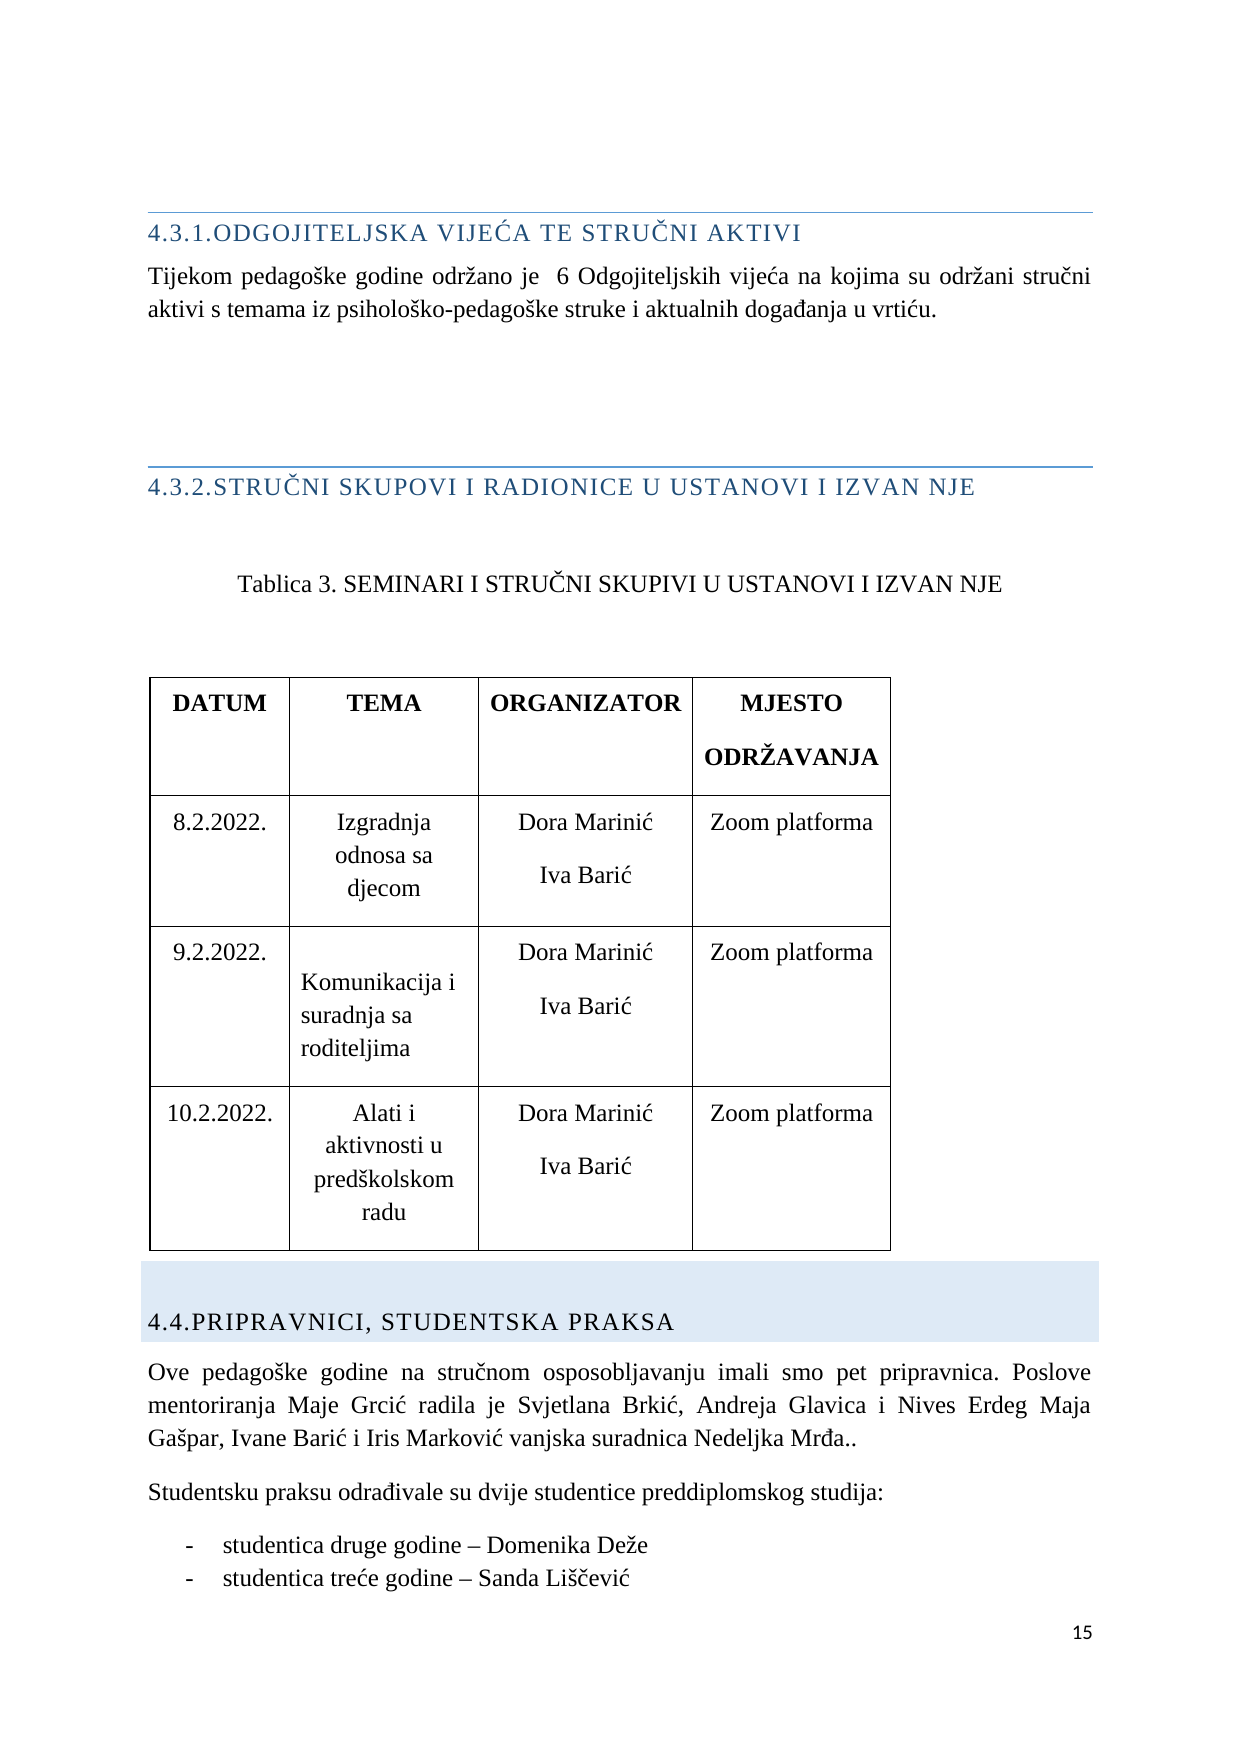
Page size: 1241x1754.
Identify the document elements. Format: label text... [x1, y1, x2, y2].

table_cell 10.2.2022. [151, 1087, 289, 1250]
list studentica treće godine – Sanda Liščević [185, 1563, 1093, 1592]
table_cell Alati i aktivnosti u predškolskom radu [290, 1087, 478, 1250]
table_cell Izgradnja odnosa sa djecom [290, 796, 478, 926]
text Studentsku praksu odrađivale su dvije studentice preddiplomskog studija: [148, 1477, 1093, 1505]
text Tablica 3. SEMINARI I STRUČNI SKUPIVI U USTANOVI I IZVAN NJE [148, 569, 1093, 598]
table_cell Dora Marinić Iva Barić [479, 927, 692, 1086]
table_cell Dora Marinić Iva Barić [479, 1087, 692, 1250]
table_header MJESTO ODRŽAVANJA [693, 678, 890, 795]
table_cell 9.2.2022. [151, 927, 289, 1086]
text Ove pedagoške godine na stručnom osposobljavanju imali smo pet pripravnica. Poslove mentoriranja Maje Grcić radila je Svjetlana Brkić, Andreja Glavica i Nives Erdeg Maja Gašpar, Ivane Barić i Iris Marković vanjska suradnica Nedeljka Mrđa.. [148, 1357, 1093, 1452]
table_header TEMA [290, 678, 478, 795]
table_cell Zoom platforma [693, 796, 890, 926]
table_cell Dora Marinić Iva Barić [479, 796, 692, 926]
table_cell Komunikacija i suradnja sa roditeljima [290, 927, 478, 1086]
table_header ORGANIZATOR [479, 678, 692, 795]
table_cell Zoom platforma [693, 927, 890, 1086]
table_header DATUM [151, 678, 289, 795]
table_cell 8.2.2022. [151, 796, 289, 926]
text 4.3.2.Stručni skupovi i radionice u Ustanovi i izvan nje [148, 468, 1093, 501]
text 4.3.1.Odgojiteljska vijeća te stručni aktivi [148, 213, 1093, 246]
text 4.4.Pripravnici, studentska praksa [148, 1301, 1093, 1336]
list studentica druge godine – Domenika Deže [185, 1531, 1093, 1559]
table_cell Zoom platforma [693, 1087, 890, 1250]
text Tijekom pedagoške godine održano je 6 Odgojiteljskih vijeća na kojima su održani stručni aktivi s temama iz psihološko-pedagoške struke i aktualnih događanja u vrtiću. [148, 261, 1093, 323]
